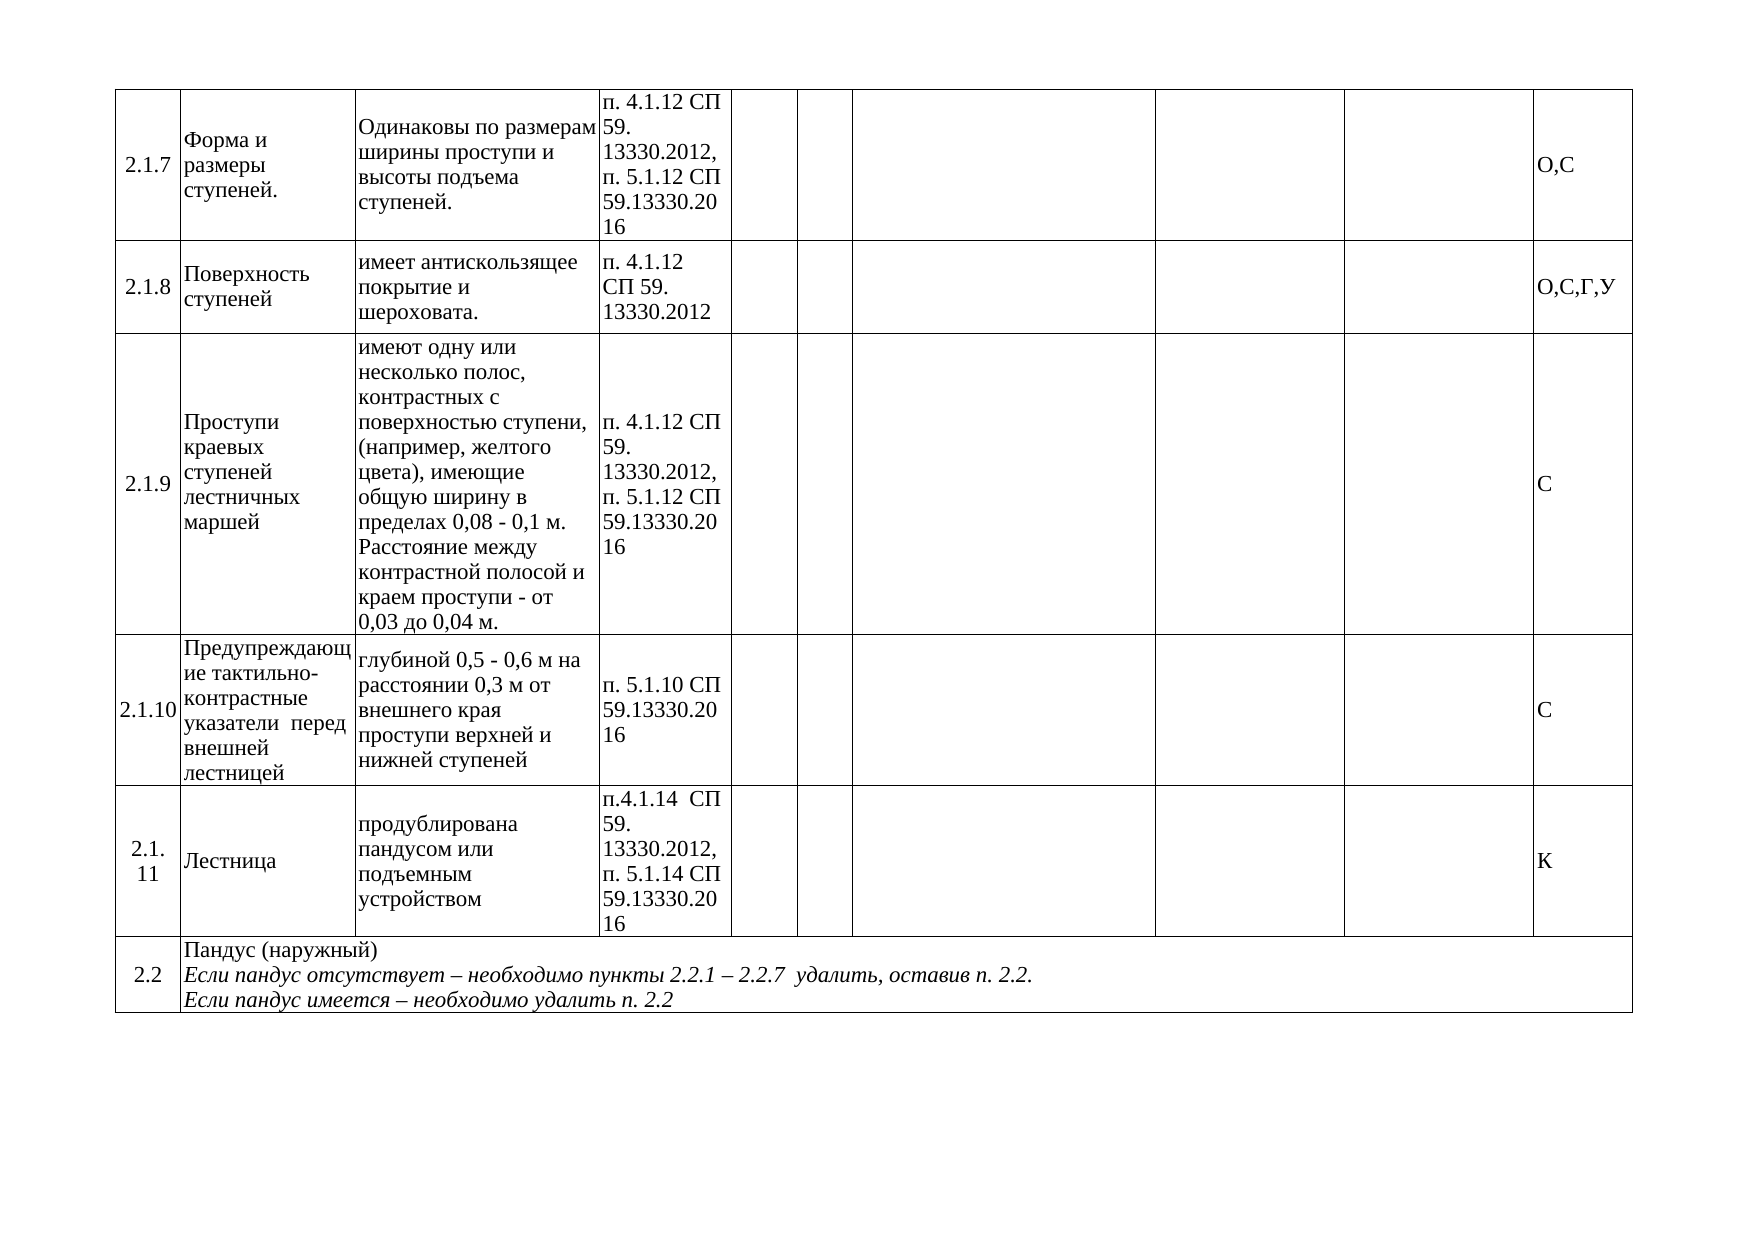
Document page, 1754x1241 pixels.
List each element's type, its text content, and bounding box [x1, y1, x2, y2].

table_cell имеет антискользящее покрытие и шероховата. [356, 241, 599, 333]
table_cell [853, 786, 1155, 936]
table_cell Поверхность ступеней [181, 241, 355, 333]
table_cell [853, 241, 1155, 333]
table_cell [853, 635, 1155, 785]
table_cell 2.2 [116, 937, 180, 1012]
table_cell Предупреждающие тактильно-контрастные указатели перед внешней лестницей [181, 635, 355, 785]
table_cell продублирована пандусом или подъемным устройством [356, 786, 599, 936]
table_cell имеют одну или несколько полос, контрастных с поверхностью ступени, (например, желтого цвета), имеющие общую ширину в пределах 0,08 - 0,1 м. Расстояние между контрастной полосой и краем проступи - от 0,03 до 0,04 м. [356, 334, 599, 634]
table_cell [732, 241, 797, 333]
table_cell Одинаковы по размерам ширины проступи и высоты подъема ступеней. [356, 90, 599, 239]
table_cell [798, 334, 852, 634]
table_cell С [1534, 635, 1632, 785]
table_cell п. 4.1.12 СП 59. 13330.2012 [600, 241, 731, 333]
table_cell [1156, 786, 1344, 936]
table_cell [1345, 334, 1533, 634]
table_cell К [1534, 786, 1632, 936]
table_cell [798, 786, 852, 936]
table_cell 2.1.10 [116, 635, 180, 785]
table_cell [1345, 786, 1533, 936]
table_cell [798, 90, 852, 239]
table_cell п.4.1.14 СП 59. 13330.2012, п. 5.1.14 СП 59.13330.2016 [600, 786, 731, 936]
table_cell [732, 334, 797, 634]
table_cell [1345, 241, 1533, 333]
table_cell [600, 90, 731, 239]
table_cell 2.1. 11 [116, 786, 180, 936]
table_cell Пандус (наружный) Если пандус отсутствует – необходимо пункты 2.2.1 – 2.2.7 удалить, оставив п. 2.2. Если пандус имеется – необходимо удалить п. 2.2 [181, 937, 1632, 1012]
table_cell [732, 635, 797, 785]
table_cell [1156, 241, 1344, 333]
table_cell глубиной 0,5 - 0,6 м на расстоянии 0,3 м от внешнего края проступи верхней и нижней ступеней [356, 635, 599, 785]
table_cell [732, 786, 797, 936]
table_cell [1345, 90, 1533, 239]
table_cell [798, 241, 852, 333]
table_cell О,С,Г,У [1534, 241, 1632, 333]
table_cell [853, 90, 1155, 239]
table_cell [1156, 635, 1344, 785]
table_cell [1156, 334, 1344, 634]
table_cell С [1534, 334, 1632, 634]
table_cell 2.1.8 [116, 241, 180, 333]
table_cell 2.1.9 [116, 334, 180, 634]
table_cell [853, 334, 1155, 634]
table_cell п. 4.1.12 СП 59. 13330.2012, п. 5.1.12 СП 59.13330.2016 [600, 334, 731, 634]
table_cell [1345, 635, 1533, 785]
table_cell Форма и размеры ступеней. [181, 90, 355, 239]
table_cell [798, 635, 852, 785]
table_cell О,С [1534, 90, 1632, 239]
table_cell [732, 90, 797, 239]
table_cell [1156, 90, 1344, 239]
table_cell 2.1.7 [116, 90, 180, 239]
table_cell п. 5.1.10 СП 59.13330.2016 [600, 635, 731, 785]
table_cell Проступи краевых ступеней лестничных маршей [181, 334, 355, 634]
table_cell Лестница [181, 786, 355, 936]
